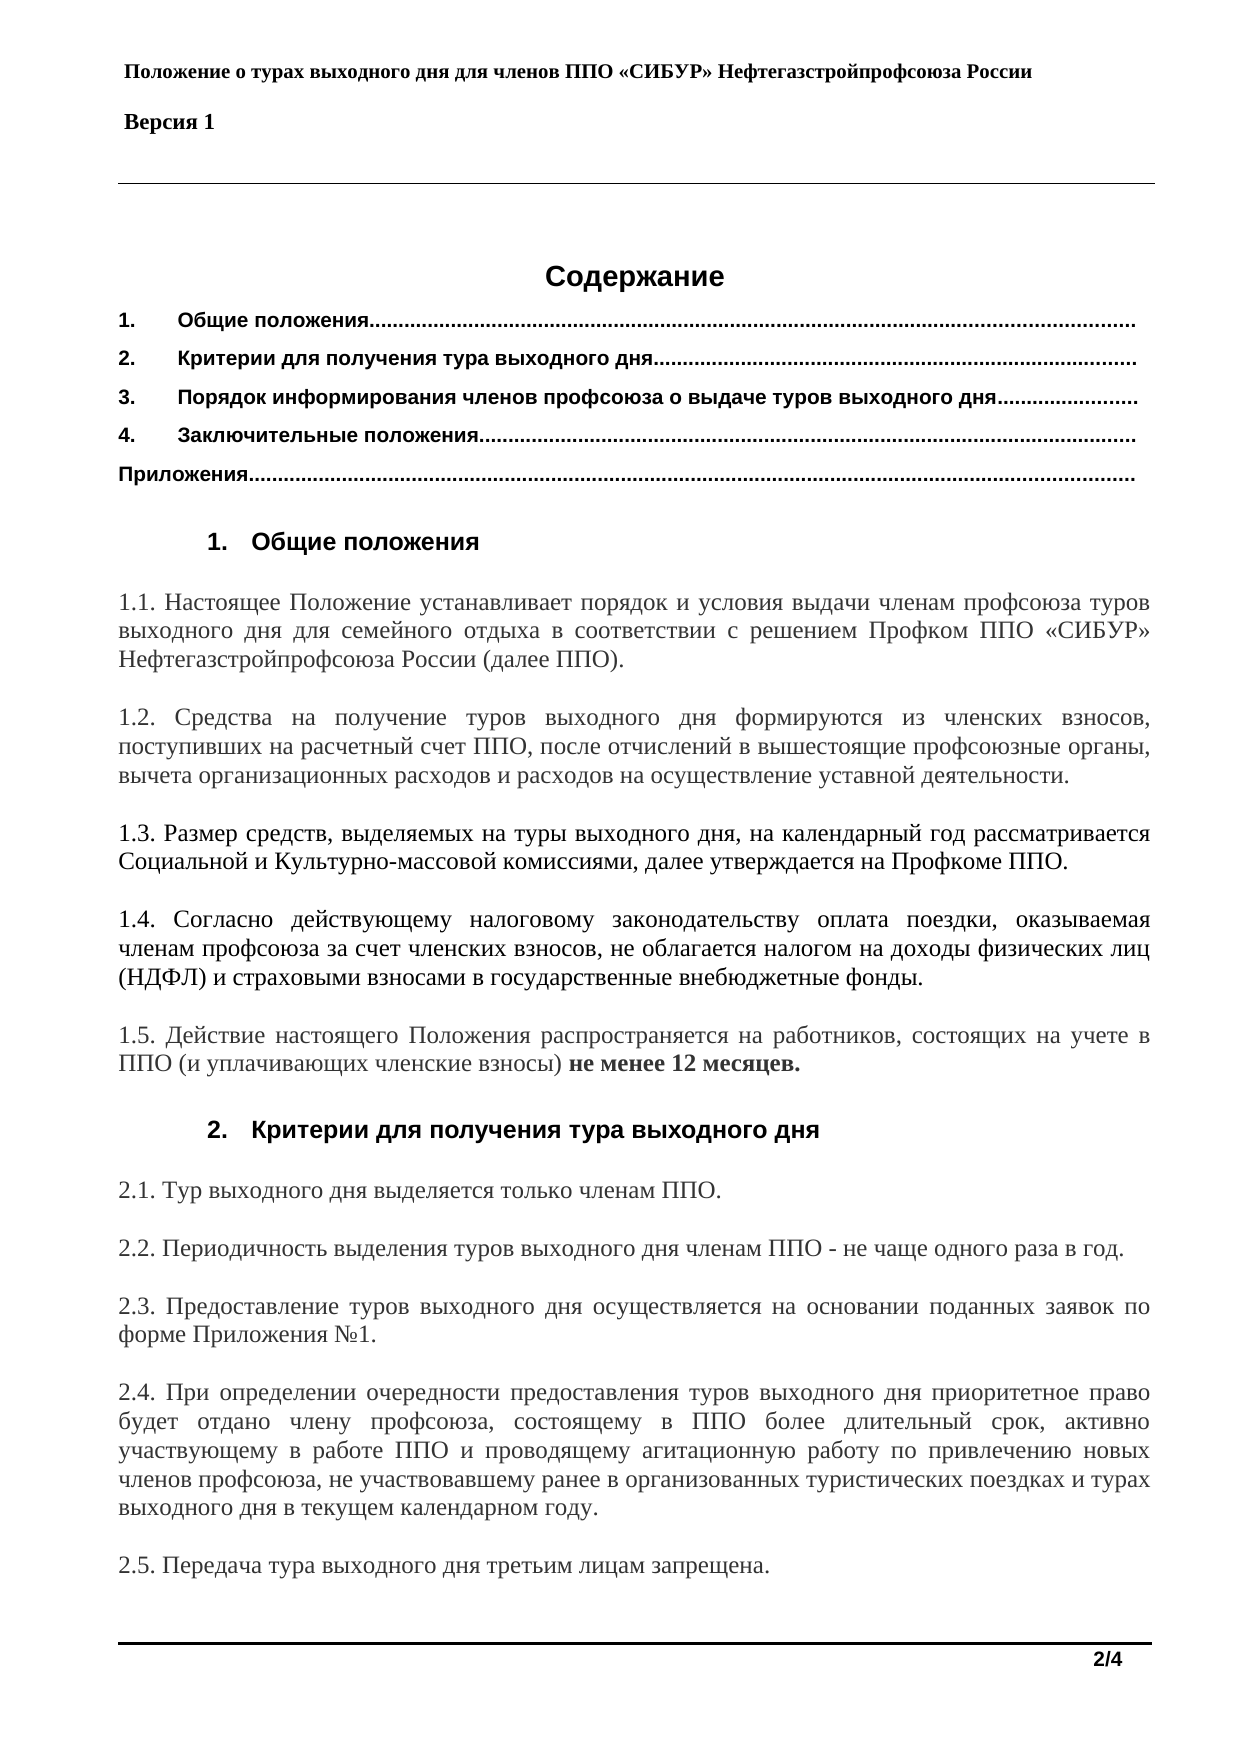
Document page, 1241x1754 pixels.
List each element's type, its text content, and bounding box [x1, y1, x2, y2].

text 1.2. Средства на получение туров выходного дня формируются из членских взносов, поступивших на расчетный счет ППО, после отчислений в вышестоящие профсоюзные органы, вычета организационных расходов и расходов на осуществление уставной деятельности. [118, 702, 1152, 788]
text 2.5. Передача тура выходного дня третьим лицам запрещена. [118, 1550, 1152, 1579]
text 2.3. Предоставление туров выходного дня осуществляется на основании поданных заявок по форме Приложения №1. [118, 1291, 1152, 1348]
text 1. Общие положения 2 [118, 307, 1092, 331]
text 4. Заключительные положения 3 [118, 423, 1092, 447]
text Приложения 4 [118, 462, 1092, 486]
text 2.1. Тур выходного дня выделяется только членам ППО. [118, 1175, 1152, 1204]
text 3. Порядок информирования членов профсоюза о выдаче туров выходного дня 2 [118, 384, 1092, 408]
subtitle Общие положения [207, 527, 1152, 555]
subtitle Критерии для получения тура выходного дня [207, 1115, 1152, 1143]
text Содержание [118, 259, 1152, 292]
text 1.4. Согласно действующему налоговому законодательству оплата поездки, оказываемая членам профсоюза за счет членских взносов, не облагается налогом на доходы физических лиц (НДФЛ) и страховыми взносами в государственные внебюджетные фонды. [118, 904, 1152, 991]
text 2. Критерии для получения тура выходного дня 2 [118, 346, 1092, 370]
text 1.3. Размер средств, выделяемых на туры выходного дня, на календарный год рассматривается Социальной и Культурно-массовой комиссиями, далее утверждается на Профкоме ППО. [118, 818, 1152, 875]
text 2.4. При определении очередности предоставления туров выходного дня приоритетное право будет отдано члену профсоюза, состоящему в ППО более длительный срок, активно участвующему в работе ППО и проводящему агитационную работу по привлечению новых членов профсоюза, не участвовавшему ранее в организованных туристических поездках и турах выходного дня в текущем календарном году. [118, 1377, 1152, 1521]
text 1.1. Настоящее Положение устанавливает порядок и условия выдачи членам профсоюза туров выходного дня для семейного отдыха в соответствии с решением Профком ППО «СИБУР» Нефтегазстройпрофсоюза России (далее ППО). [118, 587, 1152, 673]
text 2.2. Периодичность выделения туров выходного дня членам ППО - не чаще одного раза в год. [118, 1233, 1152, 1262]
text 1.5. Действие настоящего Положения распространяется на работников, состоящих на учете в ППО (и уплачивающих членские взносы) не менее 12 месяцев. [118, 1020, 1152, 1077]
